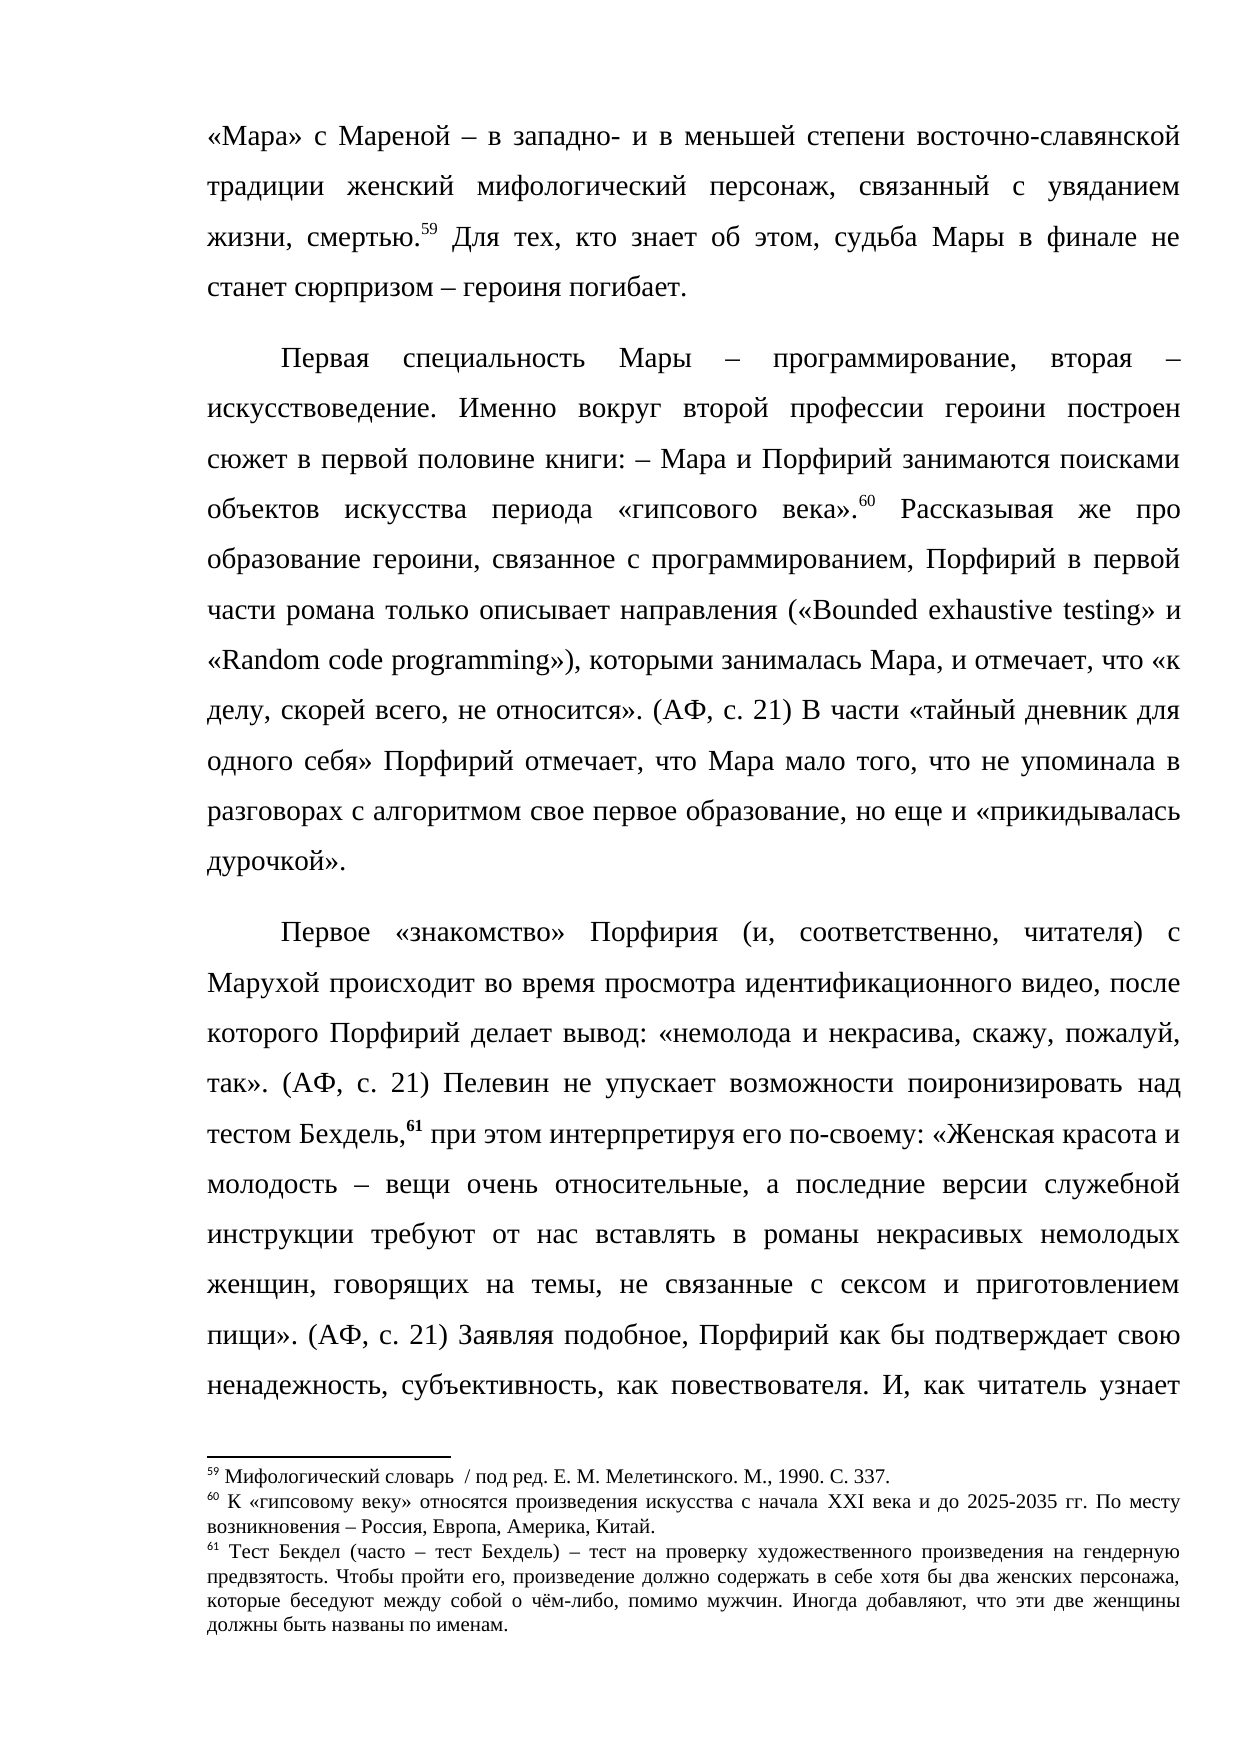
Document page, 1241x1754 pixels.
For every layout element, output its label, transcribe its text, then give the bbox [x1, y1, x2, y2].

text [207, 118, 1181, 303]
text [207, 914, 1181, 1401]
text Первая специальность Мары – программирование, вторая – искусствоведение. Именно вокруг второй профессии героини построен сюжет в первой половине книги: – Мара и Порфирий занимаются поисками объектов искусства периода «гипсового века». Рассказывая же про образование героини, связанное с программированием, Порфирий в первой части романа только описывает направления («Bounded exhaustive testing» и «Random code programming»), которыми занималась Мара, и отмечает, что «к делу, скорей всего, не относится». (АФ, с. 21) В части «тайный дневник для одного себя» Порфирий отмечает, что Мара мало того, что не упоминала в разговорах с алгоритмом свое первое образование, но еще и «прикидывалась дурочкой». [207, 340, 1181, 877]
